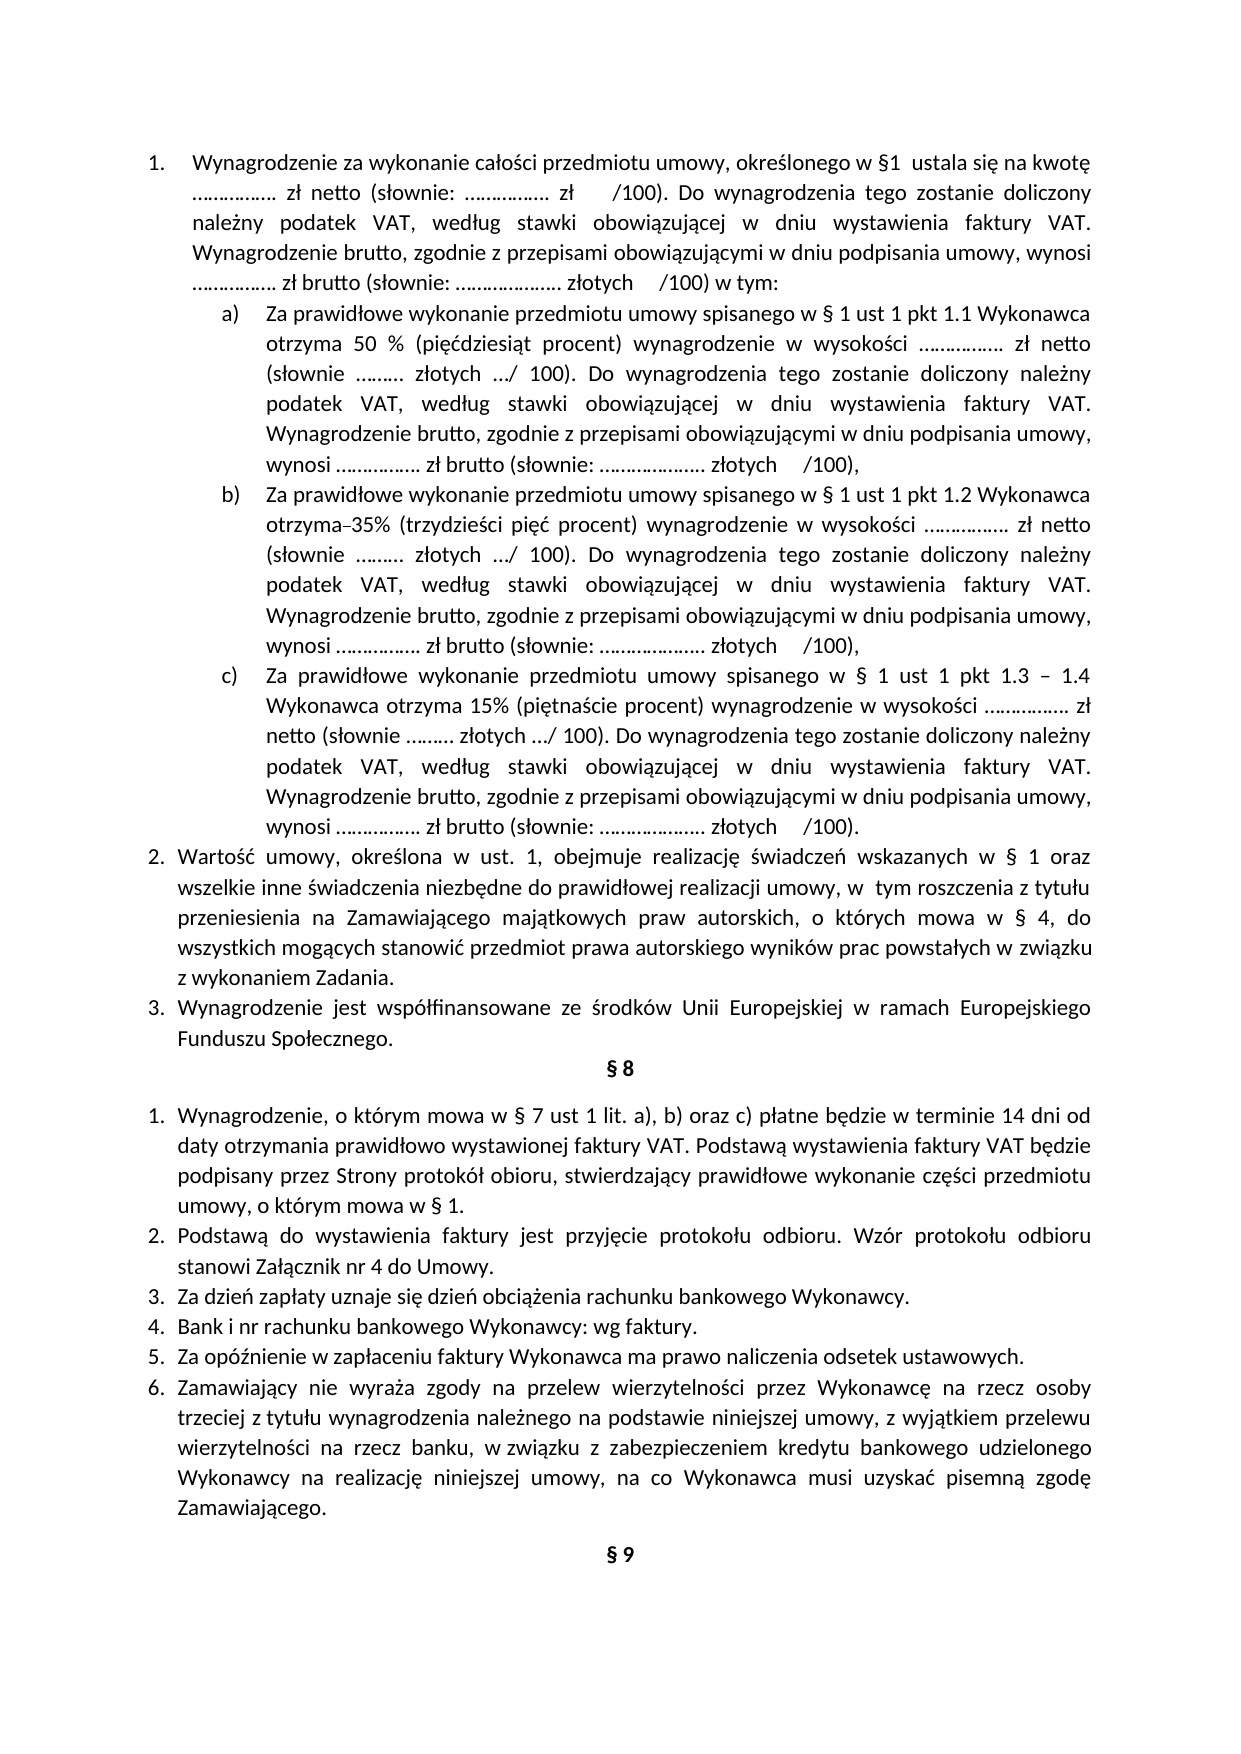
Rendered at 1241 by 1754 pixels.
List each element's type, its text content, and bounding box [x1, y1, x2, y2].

text § 9 [148, 1540, 1093, 1568]
text § 8 [148, 1054, 1093, 1082]
list Podstawą do wystawienia faktury jest przyjęcie protokołu odbioru. Wzór protokołu odbioru stanowi Załącznik nr 4 do Umowy. [148, 1222, 1093, 1280]
list Wynagrodzenie, o którym mowa w § 7 ust 1 lit. a), b) oraz c) płatne będzie w terminie 14 dni od daty otrzymania prawidłowo wystawionej faktury VAT. Podstawą wystawienia faktury VAT będzie podpisany przez Strony protokół obioru, stwierdzający prawidłowe wykonanie części przedmiotu umowy, o którym mowa w § 1. [148, 1101, 1093, 1219]
list Za opóźnienie w zapłaceniu faktury Wykonawca ma prawo naliczenia odsetek ustawowych. [148, 1342, 1093, 1370]
list Wynagrodzenie jest współfinansowane ze środków Unii Europejskiej w ramach Europejskiego Funduszu Społecznego. [148, 993, 1093, 1052]
list Za dzień zapłaty uznaje się dzień obciążenia rachunku bankowego Wykonawcy. [148, 1282, 1093, 1310]
list Za prawidłowe wykonanie przedmiotu umowy spisanego w § 1 ust 1 pkt 1.2 Wykonawca otrzyma 35% (trzydzieści pięć procent) wynagrodzenie w wysokości ……………. zł netto (słownie ……… złotych …/ 100). Do wynagrodzenia tego zostanie doliczony należny podatek VAT, według stawki obowiązującej w dniu wystawienia faktury VAT. Wynagrodzenie brutto, zgodnie z przepisami obowiązującymi w dniu podpisania umowy, wynosi ……………. zł brutto (słownie: ……………….. złotych /100), [221, 480, 1093, 659]
list Wynagrodzenie za wykonanie całości przedmiotu umowy, określonego w §1 ustala się na kwotę ……………. zł netto (słownie: ……………. zł /100). Do wynagrodzenia tego zostanie doliczony należny podatek VAT, według stawki obowiązującej w dniu wystawienia faktury VAT. Wynagrodzenie brutto, zgodnie z przepisami obowiązującymi w dniu podpisania umowy, wynosi ……………. zł brutto (słownie: ……………….. złotych /100) w tym: [148, 148, 1093, 296]
list Bank i nr rachunku bankowego Wykonawcy: wg faktury. [148, 1312, 1093, 1340]
list Wartość umowy, określona w ust. 1, obejmuje realizację świadczeń wskazanych w § 1 oraz wszelkie inne świadczenia niezbędne do prawidłowej realizacji umowy, w tym roszczenia z tytułu przeniesienia na Zamawiającego majątkowych praw autorskich, o których mowa w § 4, do wszystkich mogących stanowić przedmiot prawa autorskiego wyników prac powstałych w związku z wykonaniem Zadania. [148, 842, 1093, 991]
list Zamawiający nie wyraża zgody na przelew wierzytelności przez Wykonawcę na rzecz osoby trzeciej z tytułu wynagrodzenia należnego na podstawie niniejszej umowy, z wyjątkiem przelewu wierzytelności na rzecz banku, w związku z zabezpieczeniem kredytu bankowego udzielonego Wykonawcy na realizację niniejszej umowy, na co Wykonawca musi uzyskać pisemną zgodę Zamawiającego. [148, 1373, 1093, 1521]
list Za prawidłowe wykonanie przedmiotu umowy spisanego w § 1 ust 1 pkt 1.1 Wykonawca otrzyma 50 % (pięćdziesiąt procent) wynagrodzenie w wysokości ……………. zł netto (słownie ……… złotych …/ 100). Do wynagrodzenia tego zostanie doliczony należny podatek VAT, według stawki obowiązującej w dniu wystawienia faktury VAT. Wynagrodzenie brutto, zgodnie z przepisami obowiązującymi w dniu podpisania umowy, wynosi ……………. zł brutto (słownie: ……………….. złotych /100), [221, 299, 1093, 478]
list Za prawidłowe wykonanie przedmiotu umowy spisanego w § 1 ust 1 pkt 1.3 – 1.4 Wykonawca otrzyma 15% (piętnaście procent) wynagrodzenie w wysokości ……………. zł netto (słownie ……… złotych …/ 100). Do wynagrodzenia tego zostanie doliczony należny podatek VAT, według stawki obowiązującej w dniu wystawienia faktury VAT. Wynagrodzenie brutto, zgodnie z przepisami obowiązującymi w dniu podpisania umowy, wynosi ……………. zł brutto (słownie: ……………….. złotych /100). [221, 661, 1093, 840]
